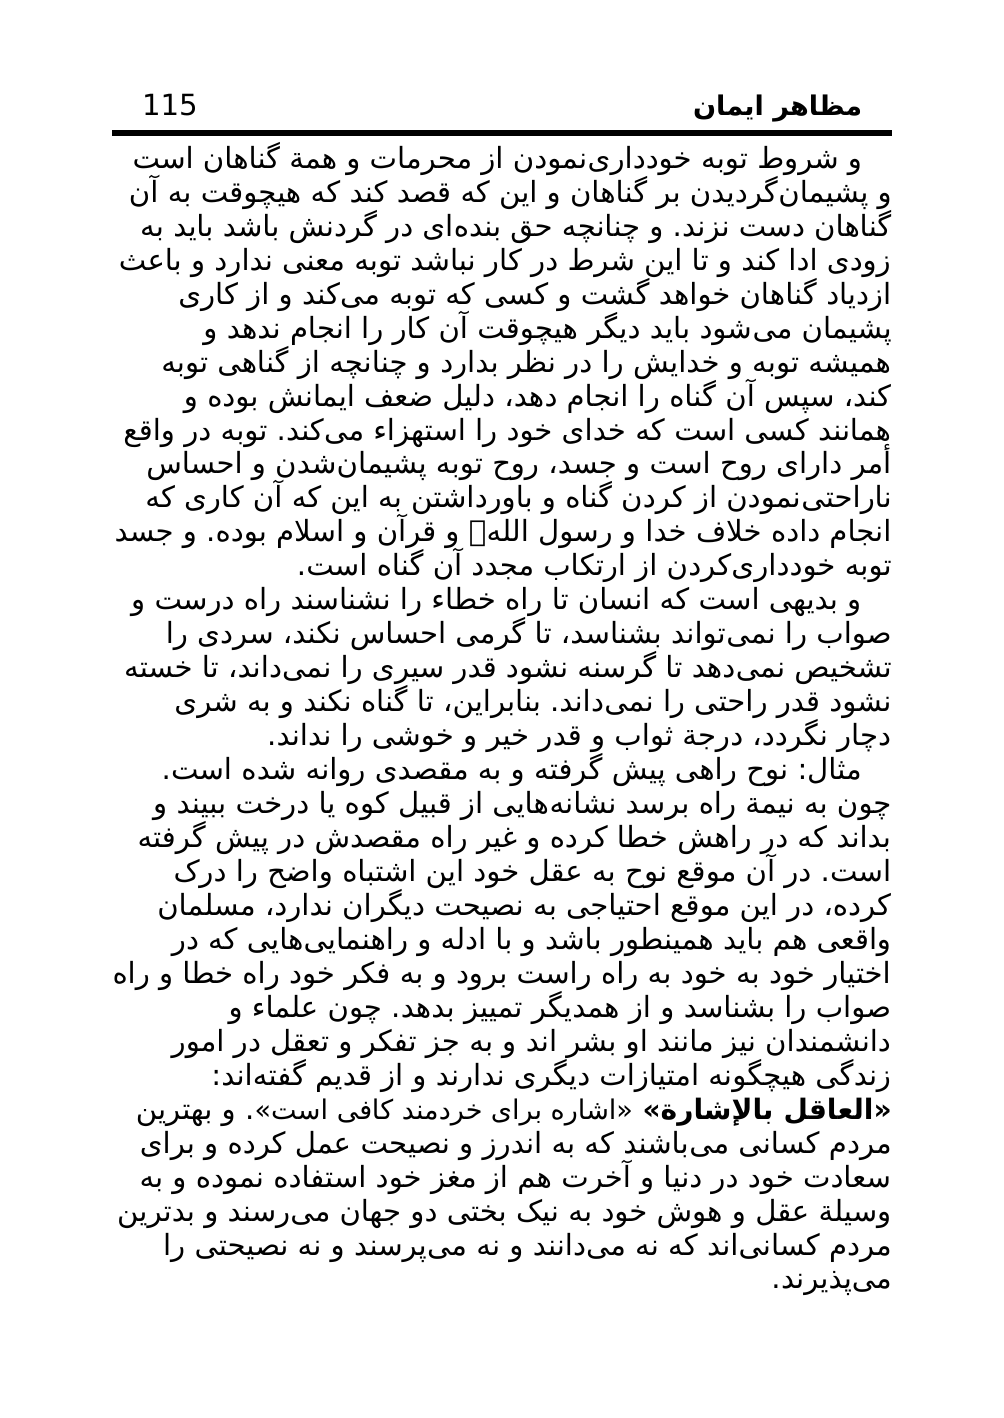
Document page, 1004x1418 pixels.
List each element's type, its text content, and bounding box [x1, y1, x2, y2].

text و شروط توبه خودداری‌نمودن از محرمات و همة گناهان است و پشیمان‌گردیدن بر گناهان و این که قصد کند که هیچوقت به آن گناهان دست نزند. و چنانچه حق بنده‌ای در گردنش باشد باید به زودی ادا کند و تا این شرط در کار نباشد توبه معنی ندارد و باعث ازدیاد گناهان خواهد گشت و کسی که توبه می‌کند و از کاری پشیمان می‌شود باید دیگر هیچوقت آن کار را انجام ندهد و همیشه توبه و خدایش را در نظر بدارد و چنانچه از گناهی توبه کند، سپس آن گناه را انجام دهد، دلیل ضعف ایمانش بوده و همانند کسی است که خدای خود را استهزاء می‌کند. توبه در واقع أمر دارای روح است و جسد، روح توبه پشیمان‌شدن و احساس ناراحتی‌نمودن از کردن گناه و باورداشتن به این که آن کاری که انجام داده خلاف خدا و رسول الله و قرآن و اسلام بوده. و جسد توبه خودداری‌کردن از ارتکاب مجدد آن گناه است. [112, 141, 892, 583]
text مثال: نوح راهی پیش گرفته و به مقصدی روانه شده است. چون به نیمة راه برسد نشانه‌هایی از قبیل کوه یا درخت ببیند و بداند که در راهش خطا کرده و غیر راه مقصدش در پیش گرفته است. در آن موقع نوح به عقل خود این اشتباه واضح را درک کرده، در این موقع احتیاجی به نصیحت دیگران ندارد، مسلمان واقعی هم باید همینطور باشد و با ادله و راهنمایی‌هایی که در اختیار خود به خود به راه راست برود و به فکر خود راه خطا و راه صواب را بشناسد و از همدیگر تمییز بدهد. چون علماء و دانشمندان نیز مانند او بشر اند و به جز تفکر و تعقل در امور زندگی هیچگونه امتیازات دیگری ندارند و از قدیم گفته‌اند: «العاقل بالإشارة» «اشاره برای خردمند کافی است». و بهترین مردم کسانی می‌باشند که به اندرز و نصیحت عمل کرده و برای سعادت خود در دنیا و آخرت هم از مغز خود استفاده نموده و به وسیلة عقل و هوش خود به نیک بختی دو جهان می‌رسند و بدترین مردم کسانی‌اند که نه می‌دانند و نه می‌پرسند و نه نصیحتی را می‌پذیرند. [112, 752, 892, 1296]
text و بدیهی است که انسان تا راه خطاء را نشناسند راه درست و صواب را نمی‌تواند بشناسد، تا گرمی احساس نکند، سردی را تشخیص نمی‌دهد تا گرسنه نشود قدر سیری را نمی‌داند، تا خسته نشود قدر راحتی را نمی‌داند. بنابراین، تا گناه نکند و به شری دچار نگردد، درجة ثواب و قدر خیر و خوشی را نداند. [112, 583, 892, 752]
